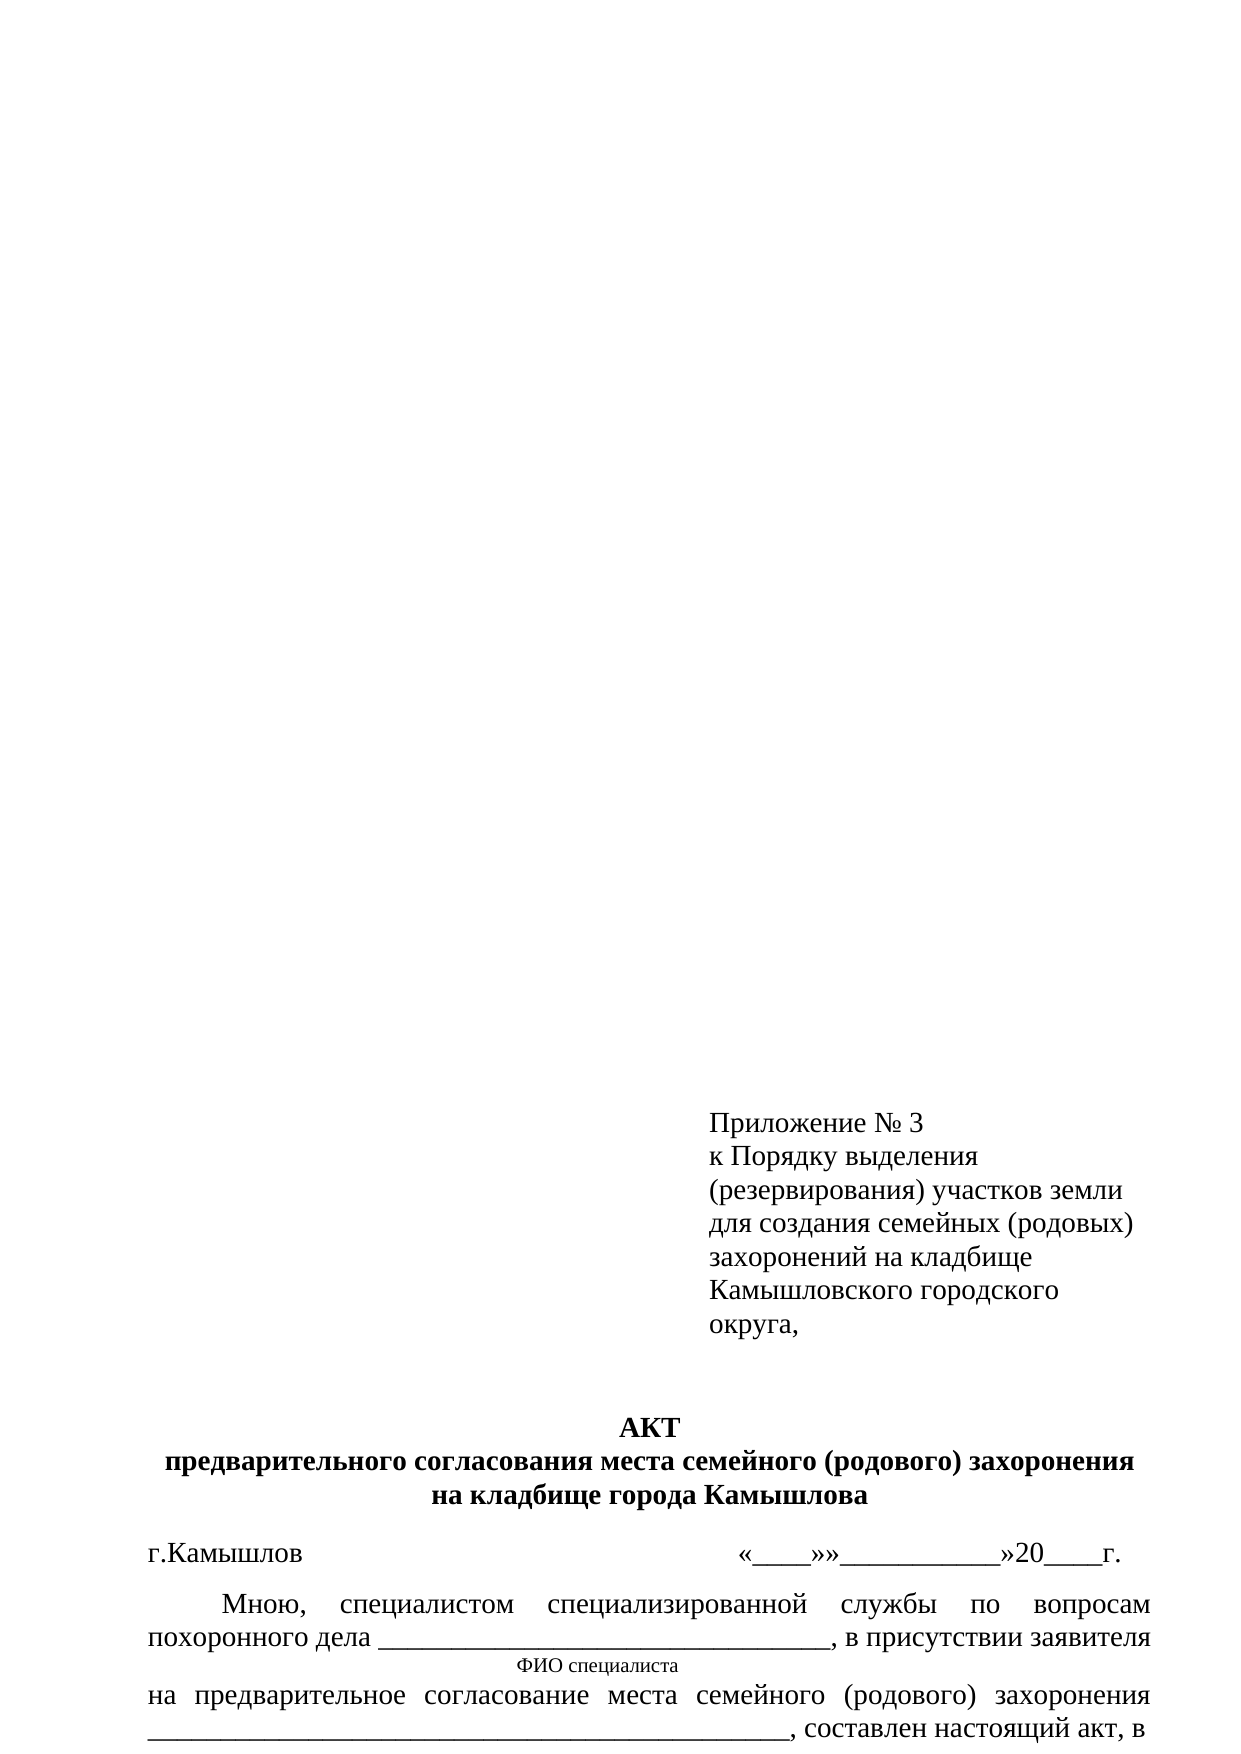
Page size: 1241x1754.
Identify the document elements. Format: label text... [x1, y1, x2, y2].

text ФИО специалиста [148, 1653, 1152, 1677]
list Приложение № 3 [709, 1105, 1152, 1138]
text к Порядку выделения (резервирования) участков земли для создания семейных (родовых) захоронений на кладбище Камышловского городского округа, [709, 1138, 1152, 1339]
text на предварительное согласование места семейного (родового) захоронения ____________________________________________, составлен настоящий акт, в [148, 1677, 1152, 1744]
text на кладбище города Камышлова [148, 1477, 1152, 1511]
text предварительного согласования места семейного (родового) захоронения [148, 1443, 1152, 1477]
text г.Камышлов «____»»___________»20____г. [148, 1536, 1152, 1569]
text АКТ [148, 1410, 1152, 1443]
text Мною, специалистом специализированной службы по вопросам похоронного дела _______________________________, в присутствии заявителя [148, 1586, 1152, 1653]
